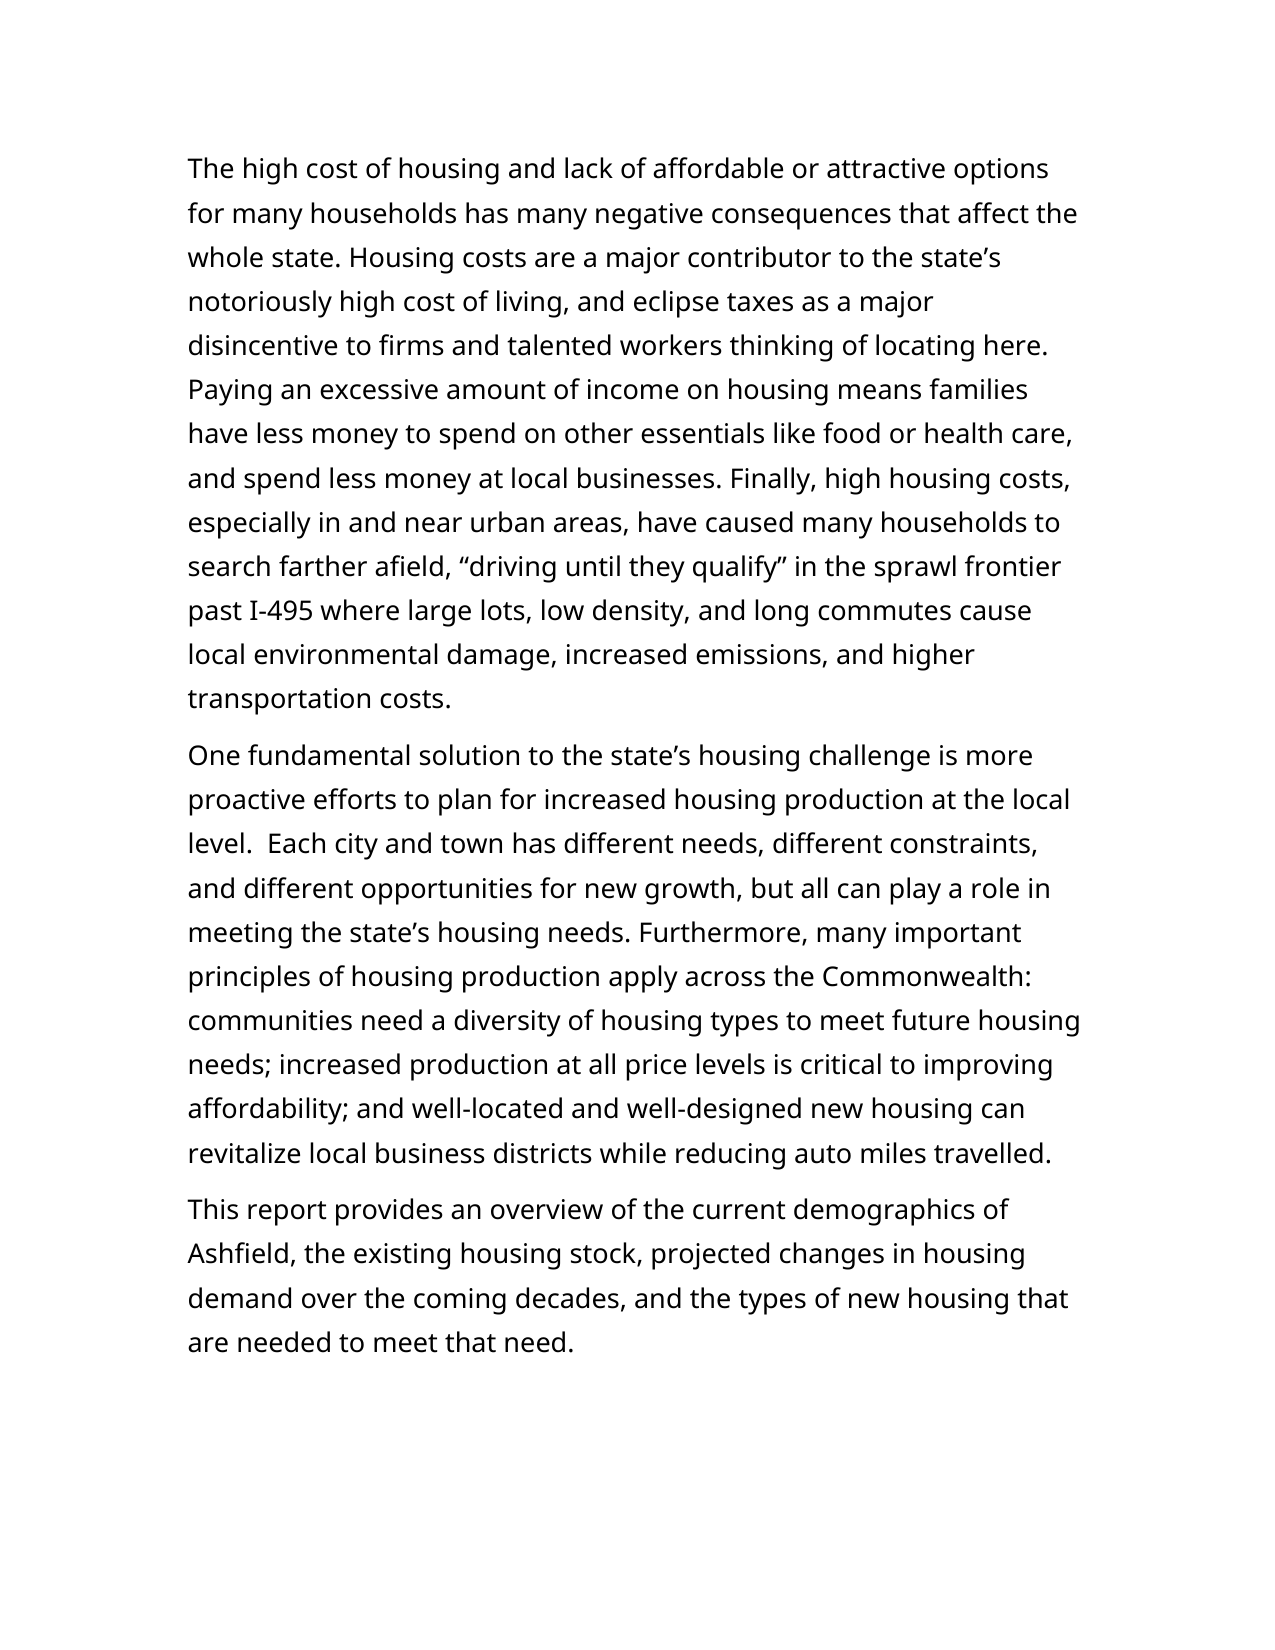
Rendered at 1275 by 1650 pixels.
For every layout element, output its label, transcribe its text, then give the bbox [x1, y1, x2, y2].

text The high cost of housing and lack of affordable or attractive options for many households has many negative consequences that affect the whole state. Housing costs are a major contributor to the state’s notoriously high cost of living, and eclipse taxes as a major disincentive to firms and talented workers thinking of locating here. Paying an excessive amount of income on housing means families have less money to spend on other essentials like food or health care, and spend less money at local businesses. Finally, high housing costs, especially in and near urban areas, have caused many households to search farther afield, “driving until they qualify” in the sprawl frontier past I-495 where large lots, low density, and long commutes cause local environmental damage, increased emissions, and higher transportation costs. [187, 150, 1087, 717]
text One fundamental solution to the state’s housing challenge is more proactive efforts to plan for increased housing production at the local level. Each city and town has different needs, different constraints, and different opportunities for new growth, but all can play a role in meeting the state’s housing needs. Furthermore, many important principles of housing production apply across the Commonwealth: communities need a diversity of housing types to meet future housing needs; increased production at all price levels is critical to improving affordability; and well-located and well-designed new housing can revitalize local business districts while reducing auto miles travelled. [187, 737, 1087, 1171]
text This report provides an overview of the current demographics of Ashfield, the existing housing stock, projected changes in housing demand over the coming decades, and the types of new housing that are needed to meet that need. [187, 1191, 1087, 1360]
